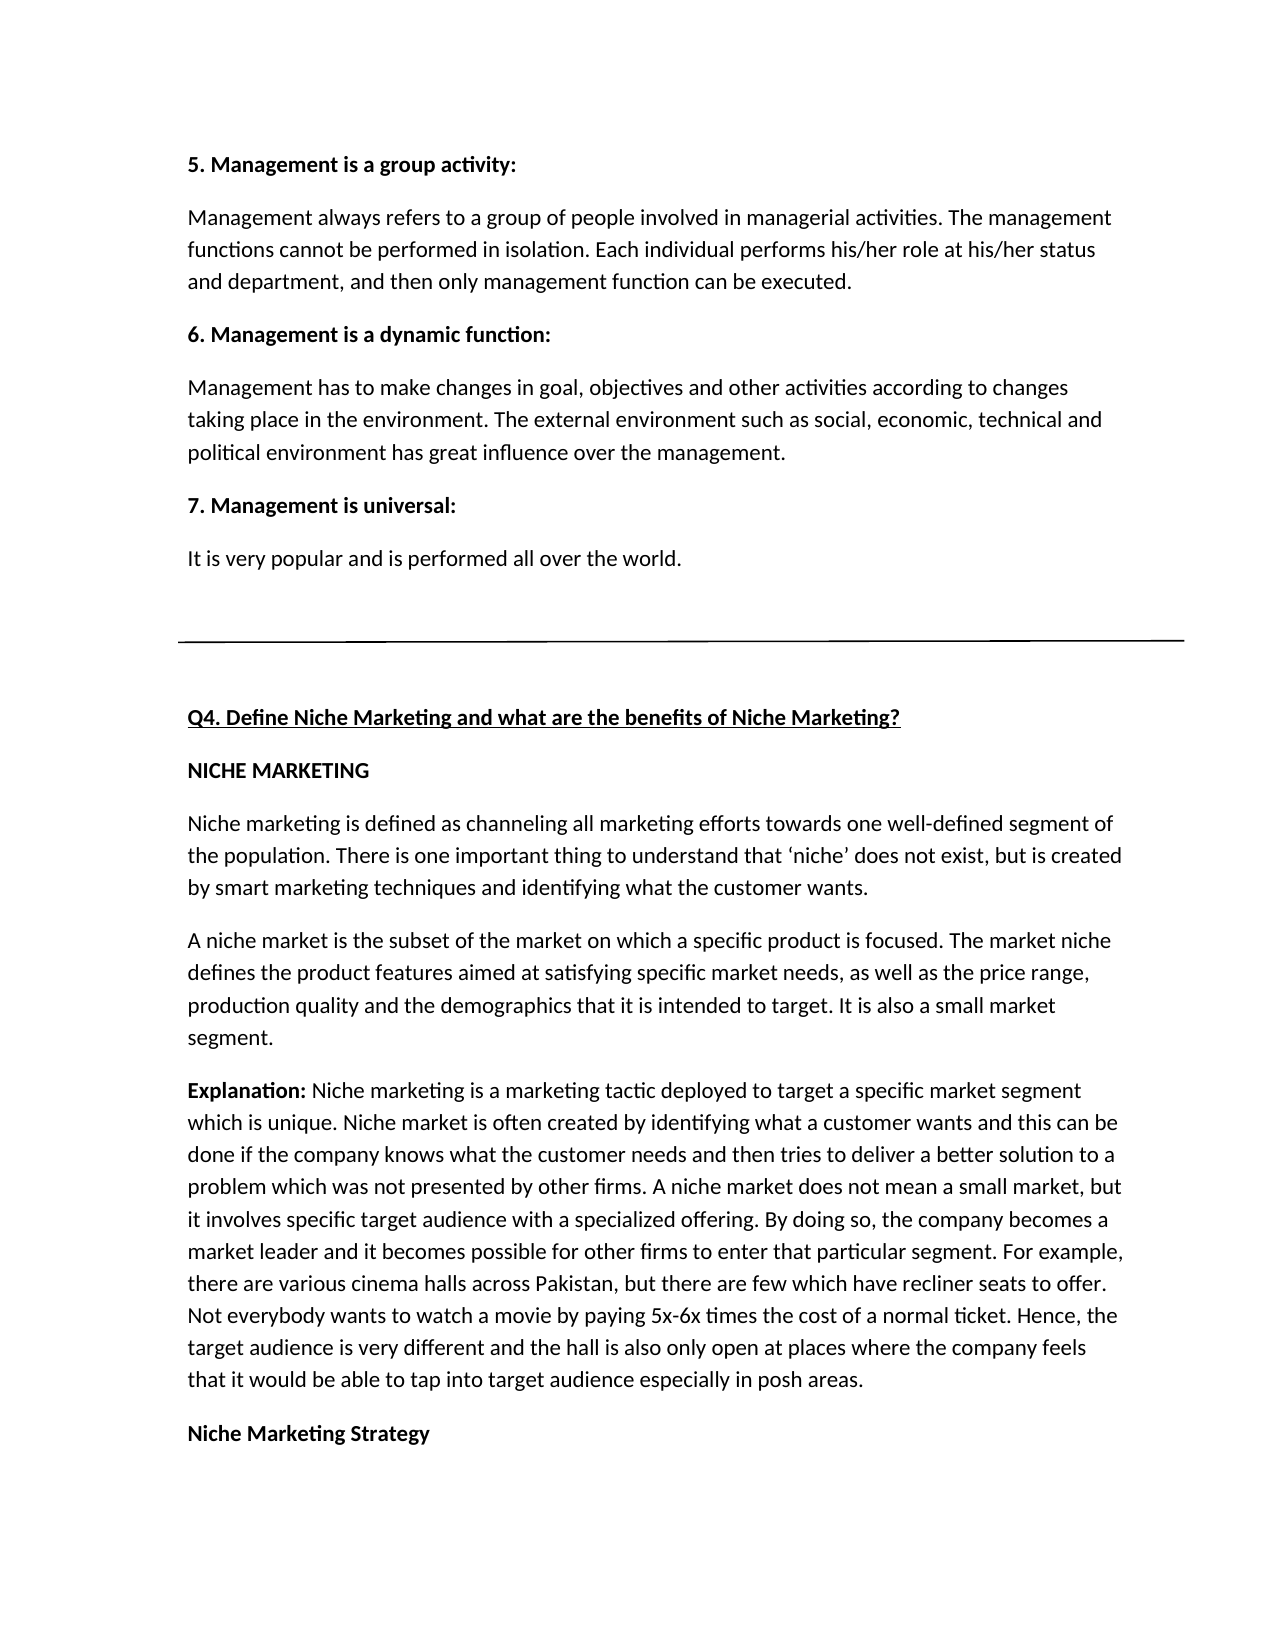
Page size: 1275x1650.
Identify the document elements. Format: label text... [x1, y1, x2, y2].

text Niche Marketing Strategy [187, 1419, 1125, 1447]
text 7. Management is universal: [187, 491, 1125, 519]
text Explanation: Niche marketing is a marketing tactic deployed to target a specific market segment which is unique. Niche market is often created by identifying what a customer wants and this can be done if the company knows what the customer needs and then tries to deliver a better solution to a problem which was not presented by other firms. A niche market does not mean a small market, but it involves specific target audience with a specialized offering. By doing so, the company becomes a market leader and it becomes possible for other firms to enter that particular segment. For example, there are various cinema halls across Pakistan, but there are few which have recliner seats to offer. Not everybody wants to watch a movie by paying 5x-6x times the cost of a normal ticket. Hence, the target audience is very different and the hall is also only open at places where the company feels that it would be able to tap into target audience especially in posh areas. [187, 1076, 1125, 1394]
text A niche market is the subset of the market on which a specific product is focused. The market niche defines the product features aimed at satisfying specific market needs, as well as the price range, production quality and the demographics that it is intended to target. It is also a small market segment. [187, 926, 1125, 1051]
text NICHE MARKETING [187, 756, 1125, 784]
text 5. Management is a group activity: [187, 150, 1125, 178]
text 6. Management is a dynamic function: [187, 320, 1125, 348]
text Management has to make changes in goal, objectives and other activities according to changes taking place in the environment. The external environment such as social, economic, technical and political environment has great influence over the management. [187, 373, 1125, 466]
text It is very popular and is performed all over the world. [187, 544, 1125, 572]
text Q4. Define Niche Marketing and what are the benefits of Niche Marketing? [187, 703, 1125, 731]
text Management always refers to a group of people involved in managerial activities. The management functions cannot be performed in isolation. Each individual performs his/her role at his/her status and department, and then only management function can be executed. [187, 203, 1125, 295]
text Niche marketing is defined as channeling all marketing efforts towards one well-defined segment of the population. There is one important thing to understand that ‘niche’ does not exist, but is created by smart marketing techniques and identifying what the customer wants. [187, 809, 1125, 901]
